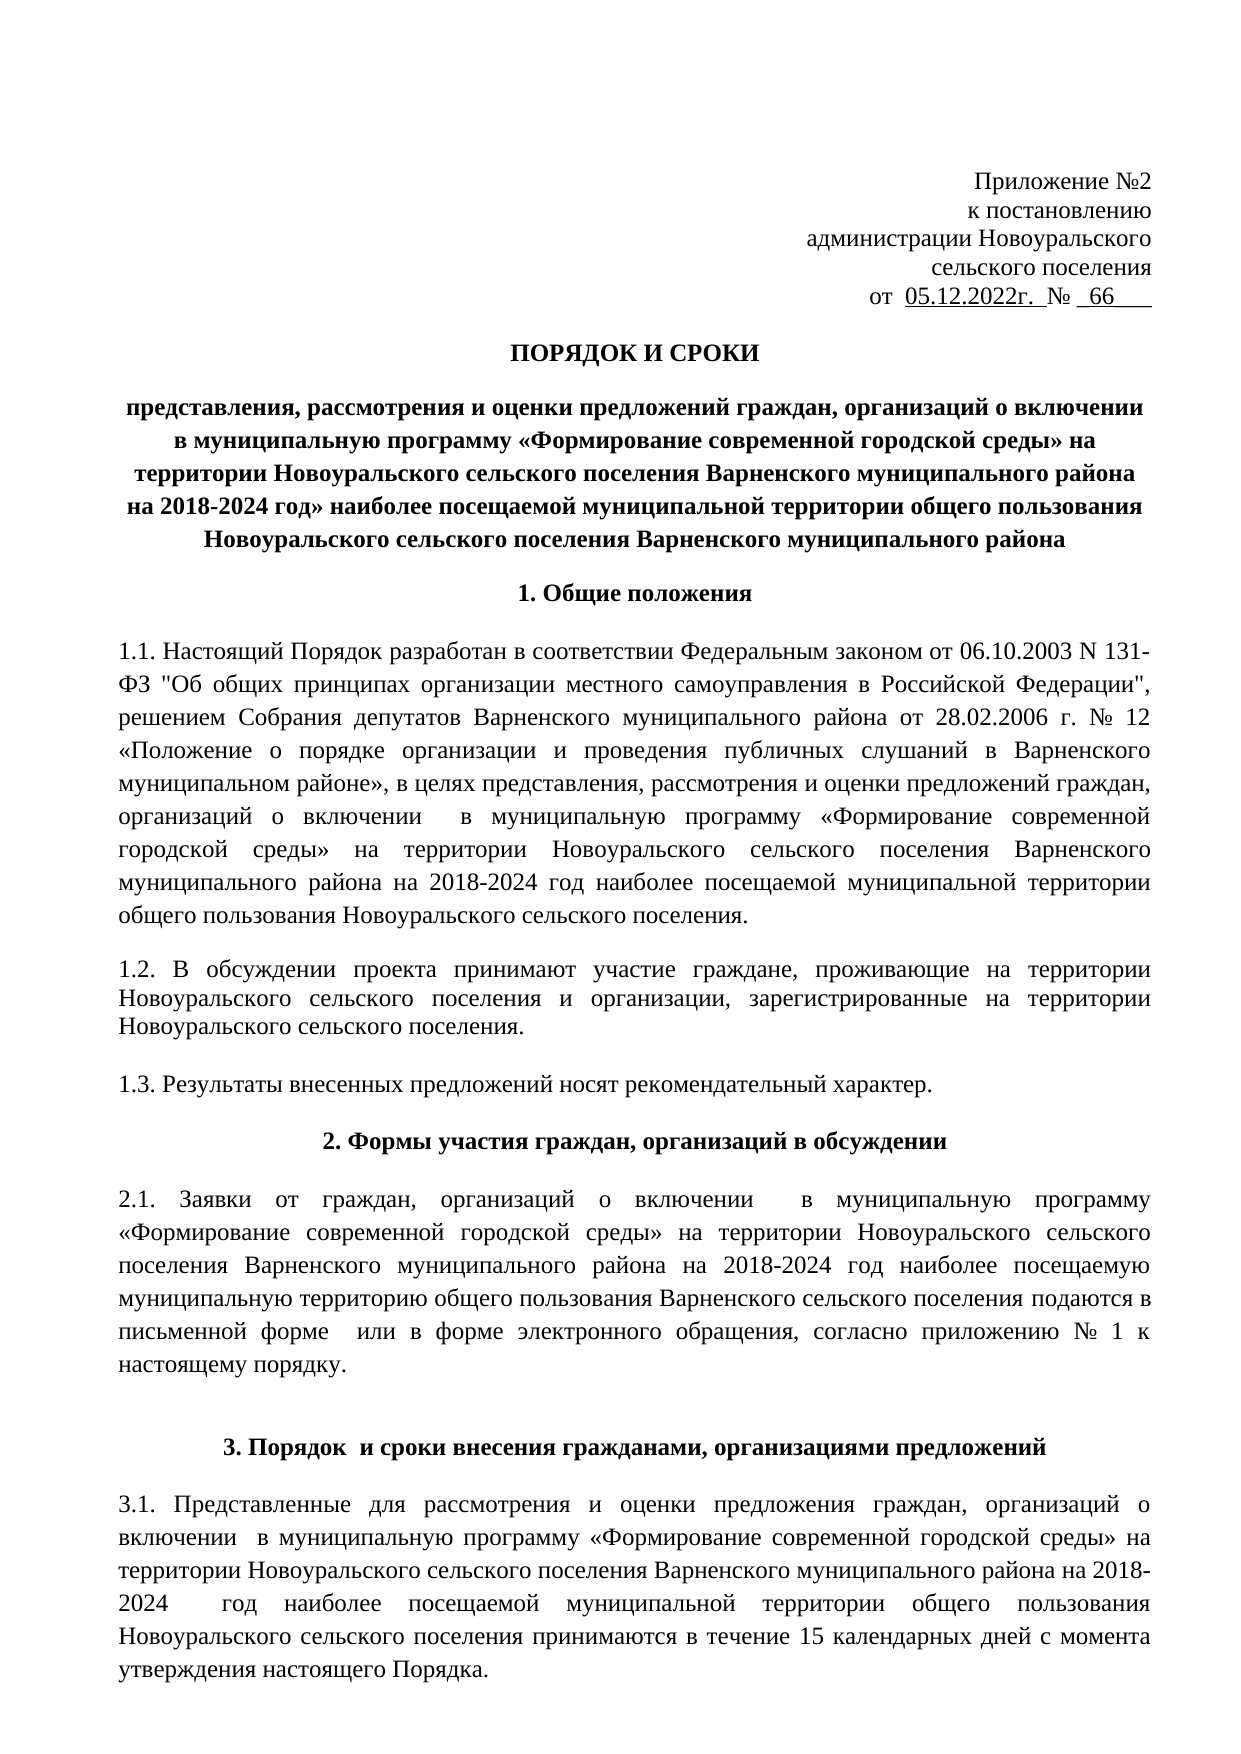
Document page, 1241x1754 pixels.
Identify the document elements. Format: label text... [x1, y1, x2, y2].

text сельского поселения [118, 252, 1152, 281]
text представления, рассмотрения и оценки предложений граждан, организаций о включении в муниципальную программу «Формирование современной городской среды» на территории Новоуральского сельского поселения Варненского муниципального района на 2018-2024 год» наиболее посещаемой муниципальной территории общего пользования Новоуральского сельского поселения Варненского муниципального района [118, 392, 1152, 553]
text администрации Новоуральского [118, 223, 1152, 252]
text 1.1. Настоящий Порядок разработан в соответствии Федеральным законом от 06.10.2003 N 131-ФЗ "Об общих принципах организации местного самоуправления в Российской Федерации", решением Собрания депутатов Варненского муниципального района от 28.02.2006 г. № 12 «Положение о порядке организации и проведения публичных слушаний в Варненского муниципальном районе», в целях представления, рассмотрения и оценки предложений граждан, организаций о включении в муниципальную программу «Формирование современной городской среды» на территории Новоуральского сельского поселения Варненского муниципального района на 2018-2024 год наиболее посещаемой муниципальной территории общего пользования Новоуральского сельского поселения. [118, 636, 1152, 929]
text 3. Порядок и сроки внесения гражданами, организациями предложений [118, 1432, 1152, 1460]
text 1. Общие положения [118, 578, 1152, 607]
text 3.1. Представленные для рассмотрения и оценки предложения граждан, организаций о включении в муниципальную программу «Формирование современной городской среды» на территории Новоуральского сельского поселения Варненского муниципального района на 2018-2024 год наиболее посещаемой муниципальной территории общего пользования Новоуральского сельского поселения принимаются в течение 15 календарных дней с момента утверждения настоящего Порядка. [118, 1489, 1152, 1683]
text от 05.12.2022г. № _66___ [118, 281, 1152, 310]
text ПОРЯДОК И СРОКИ [118, 338, 1152, 367]
text 1.3. Результаты внесенных предложений носят рекомендательный характер. [118, 1069, 1152, 1098]
text 2.1. Заявки от граждан, организаций о включении в муниципальную программу «Формирование современной городской среды» на территории Новоуральского сельского поселения Варненского муниципального района на 2018-2024 год наиболее посещаемую муниципальную территорию общего пользования Варненского сельского поселения подаются в письменной форме или в форме электронного обращения, согласно приложению № 1 к настоящему порядку. [118, 1184, 1152, 1378]
text к постановлению [118, 195, 1152, 223]
text 2. Формы участия граждан, организаций в обсуждении [118, 1126, 1152, 1155]
text Приложение №2 [118, 166, 1152, 195]
text 1.2. В обсуждении проекта принимают участие граждане, проживающие на территории Новоуральского сельского поселения и организации, зарегистрированные на территории Новоуральского сельского поселения. [118, 954, 1152, 1040]
